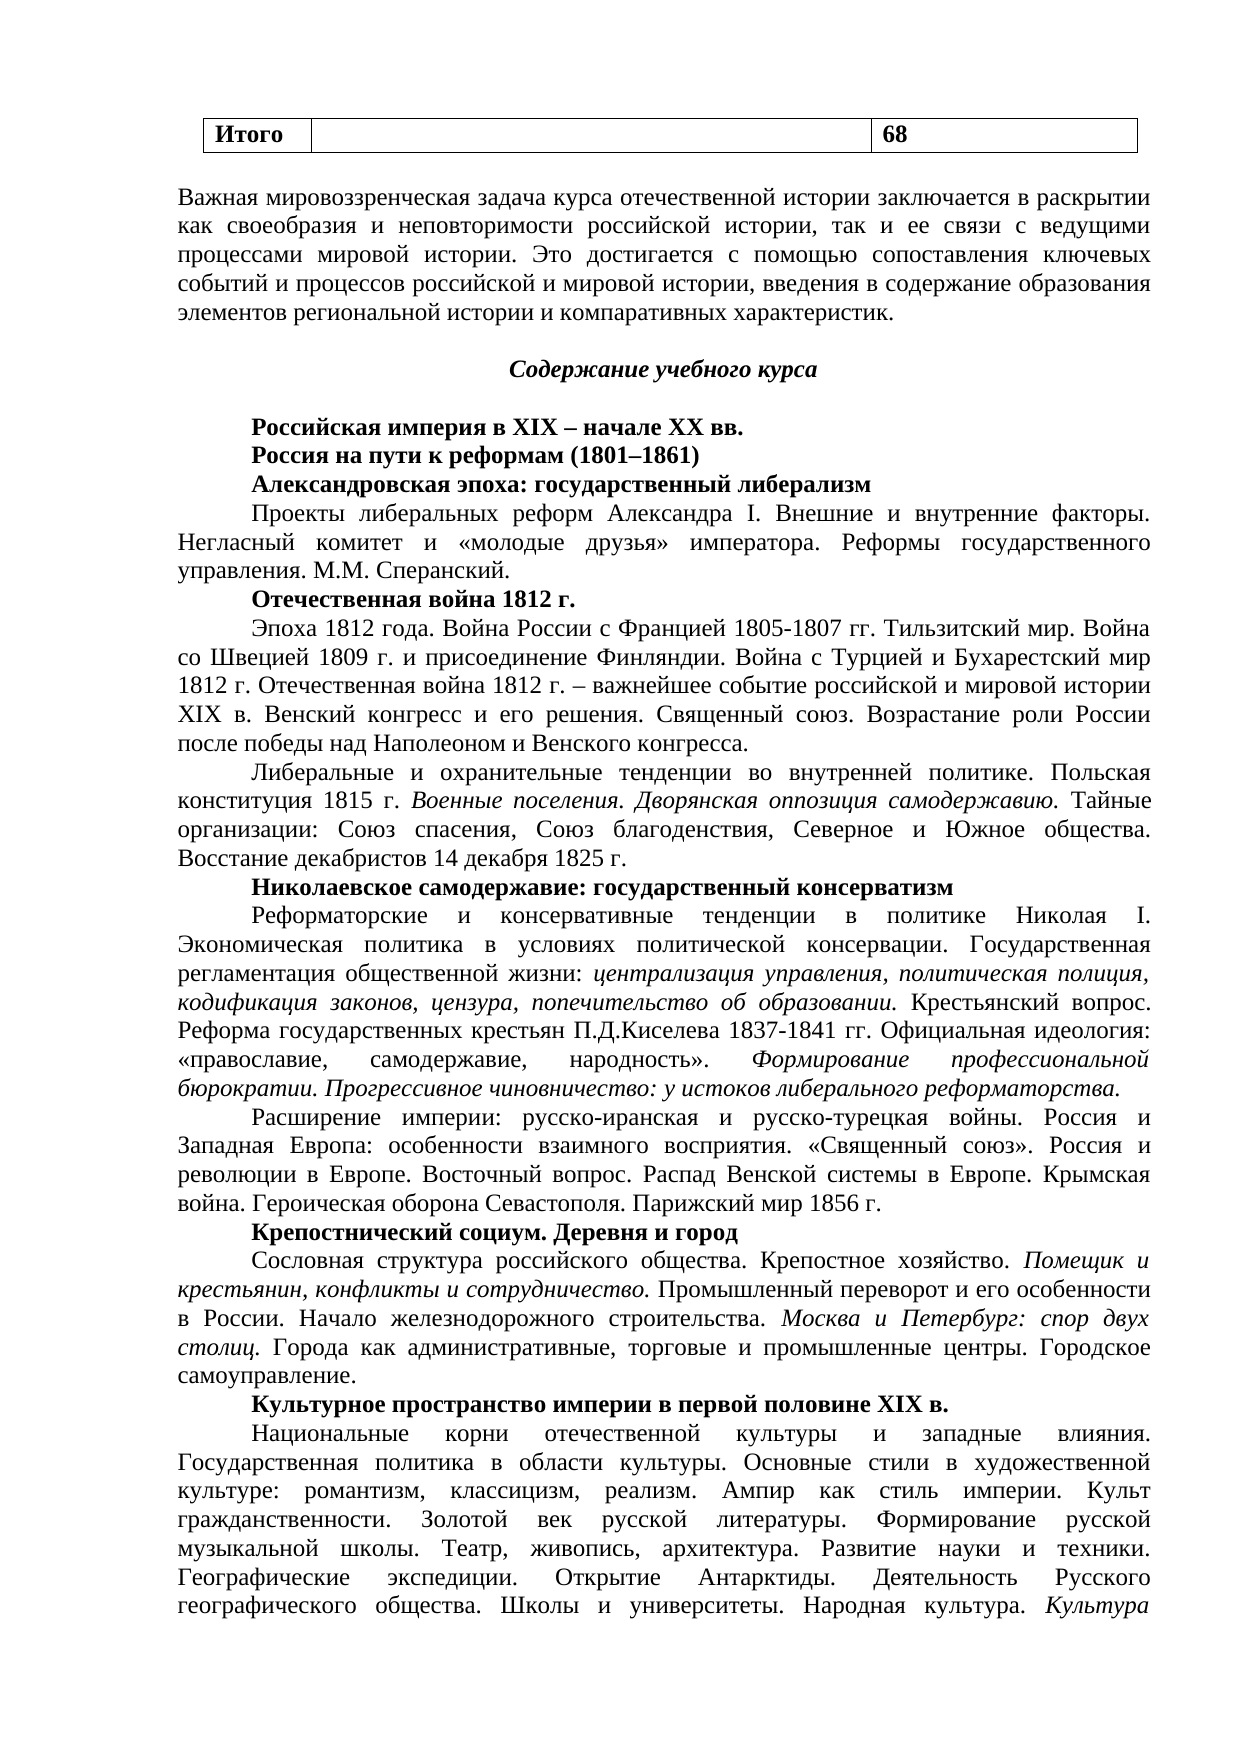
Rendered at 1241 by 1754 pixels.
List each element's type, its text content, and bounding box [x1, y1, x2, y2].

text Николаевское самодержавие: государственный консерватизм [177, 872, 1152, 900]
text Культурное пространство империи в первой половине XIX в. [177, 1389, 1152, 1418]
text Сословная структура российского общества. Крепостное хозяйство. Помещик и крестьянин, конфликты и сотрудничество. Промышленный переворот и его особенности в России. Начало железнодорожного строительства. Москва и Петербург: спор двух столиц. Города как административные, торговые и промышленные центры. Городское самоуправление. [177, 1245, 1152, 1389]
text Эпоха 1812 года. Война России с Францией 1805-1807 гг. Тильзитский мир. Война со Швецией . и присоединение Финляндии. Война с Турцией и Бухарестский мир . Отечественная война . – важнейшее событие российской и мировой истории XIX в. Венский конгресс и его решения. Священный союз. Возрастание роли России после победы над Наполеоном и Венского конгресса. [177, 613, 1152, 757]
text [177, 1418, 1152, 1619]
table_cell [312, 119, 871, 152]
text Реформаторские и консервативные тенденции в политике Николая I. Экономическая политика в условиях политической консервации. Государственная регламентация общественной жизни: централизация управления, политическая полиция, кодификация законов, цензура, попечительство об образовании. Крестьянский вопрос. Реформа государственных крестьян П.Д.Киселева 1837-1841 гг. Официальная идеология: «православие, самодержавие, народность». Формирование профессиональной бюрократии. Прогрессивное чиновничество: у истоков либерального реформаторства. [177, 900, 1152, 1102]
text Проекты либеральных реформ Александра I. Внешние и внутренние факторы. Негласный комитет и «молодые друзья» императора. Реформы государственного управления. М.М. Сперанский. [177, 498, 1152, 584]
table_cell 68 [872, 119, 1137, 152]
text Либеральные и охранительные тенденции во внутренней политике. Польская конституция . Военные поселения. Дворянская оппозиция самодержавию. Тайные организации: Союз спасения, Союз благоденствия, Северное и Южное общества. Восстание декабристов 14 декабря . [177, 757, 1152, 872]
text Содержание учебного курса [177, 354, 1152, 383]
text Россия на пути к реформам (1801–1861) [177, 440, 1152, 469]
text Крепостнический социум. Деревня и город [177, 1217, 1152, 1245]
text Российская империя в XIX – начале XX вв. [177, 412, 1152, 440]
text Отечественная война . [177, 584, 1152, 613]
text Расширение империи: русско-иранская и русско-турецкая войны. Россия и Западная Европа: особенности взаимного восприятия. «Священный союз». Россия и революции в Европе. Восточный вопрос. Распад Венской системы в Европе. Крымская война. Героическая оборона Севастополя. Парижский мир . [177, 1102, 1152, 1217]
text Александровская эпоха: государственный либерализм [177, 469, 1152, 498]
table_cell Итого [204, 119, 311, 152]
text Важная мировоззренческая задача курса отечественной истории заключается в раскрытии как своеобразия и неповторимости российской истории, так и ее связи с ведущими процессами мировой истории. Это достигается с помощью сопоставления ключевых событий и процессов российской и мировой истории, введения в содержание образования элементов региональной истории и компаративных характеристик. [177, 182, 1152, 325]
